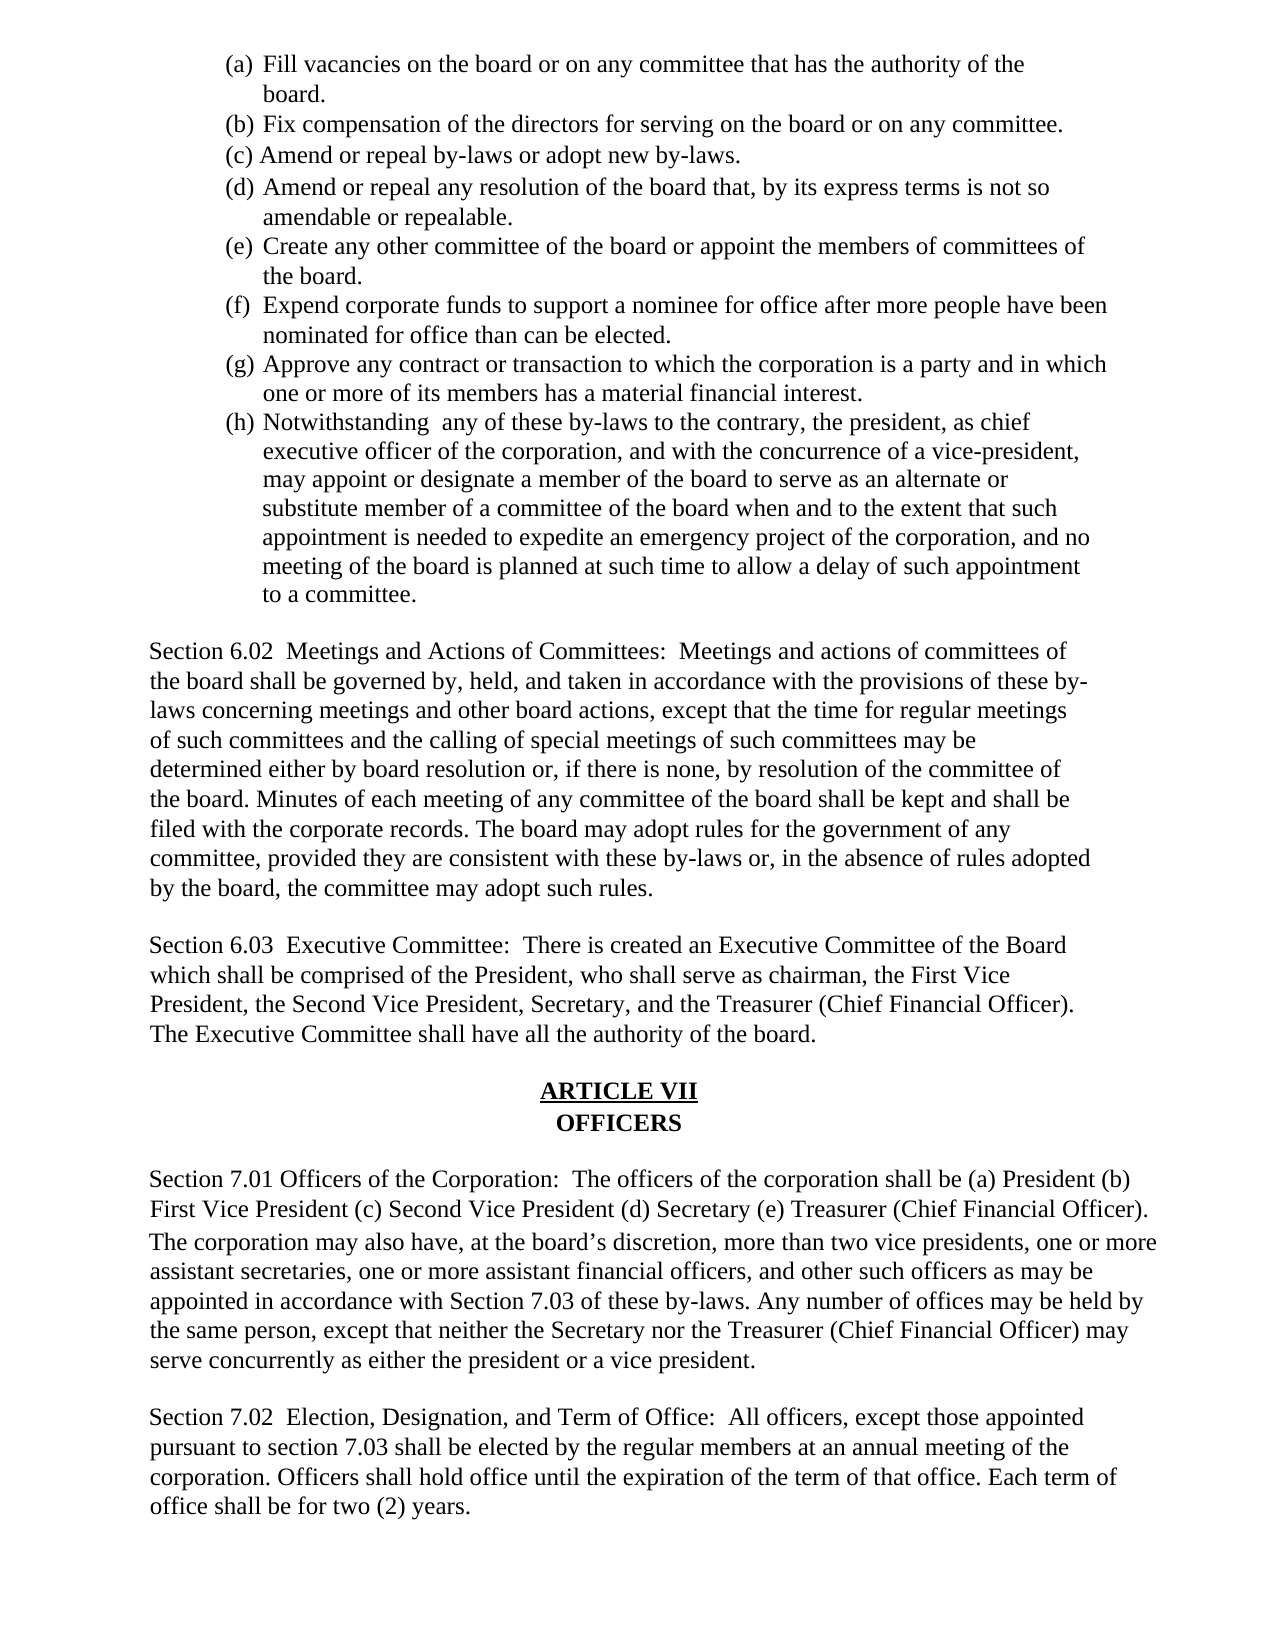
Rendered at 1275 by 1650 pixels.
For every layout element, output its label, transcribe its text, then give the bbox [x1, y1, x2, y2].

list Create any other committee of the board or appoint the members of committees of the board. [225, 231, 1115, 289]
text Section 7.02 Election, Designation, and Term of Office: All officers, except those appointed pursuant to section 7.03 shall be elected by the regular members at an annual meeting of the corporation. Officers shall hold office until the expiration of the term of that office. Each term of office shall be for two (2) years. [148, 1402, 1163, 1520]
list Expend corporate funds to support a nominee for office after more people have been nominated for office than can be elected. [225, 290, 1115, 349]
text The corporation may also have, at the board’s discretion, more than two vice presidents, one or more assistant secretaries, one or more assistant financial officers, and other such officers as may be appointed in accordance with Section 7.03 of these by-laws. Any number of offices may be held by the same person, except that neither the Secretary nor the Treasurer (Chief Financial Officer) may serve concurrently as either the president or a vice president. [148, 1227, 1163, 1374]
text substitute member of a committee of the board when and to the extent that such appointment is needed to expedite an emergency project of the corporation, and no meeting of the board is planned at such time to allow a delay of such appointment to a committee. [262, 493, 1091, 608]
list Amend or repeal any resolution of the board that, by its express terms is not so amendable or repealable. [225, 172, 1115, 230]
list Notwithstanding any of these by-laws to the contrary, the president, as chief executive officer of the corporation, and with the concurrence of a vice-president, may appoint or designate a member of the board to serve as an alternate or [225, 407, 1115, 493]
subtitle ARTICLE VII [146, 1076, 1091, 1105]
text Section 6.03 Executive Committee: There is created an Executive Committee of the Board which shall be comprised of the President, who shall serve as chairman, the First Vice President, the Second Vice President, Secretary, and the Treasurer (Chief Financial Officer). The Executive Committee shall have all the authority of the board. [148, 930, 1094, 1048]
list Fix compensation of the directors for serving on the board or on any committee. [225, 109, 1082, 137]
list Fill vacancies on the board or on any committee that has the authority of the board. [225, 49, 1082, 108]
subtitle OFFICERS [209, 1108, 1028, 1136]
list Approve any contract or transaction to which the corporation is a party and in which one or more of its members has a material financial interest. [225, 349, 1115, 407]
text (c) Amend or repeal by-laws or adopt new by-laws. [225, 140, 1082, 169]
text Section 7.01 Officers of the Corporation: The officers of the corporation shall be (a) President (b) First Vice President (c) Second Vice President (d) Secretary (e) Treasurer (Chief Financial Officer). [148, 1164, 1163, 1223]
text Section 6.02 Meetings and Actions of Committees: Meetings and actions of committees of the board shall be governed by, held, and taken in accordance with the provisions of these by-laws concerning meetings and other board actions, except that the time for regular meetings of such committees and the calling of special meetings of such committees may be determined either by board resolution or, if there is none, by resolution of the committee of the board. Minutes of each meeting of any committee of the board shall be kept and shall be filed with the corporate records. The board may adopt rules for the government of any committee, provided they are consistent with these by-laws or, in the absence of rules adopted by the board, the committee may adopt such rules. [148, 636, 1091, 902]
